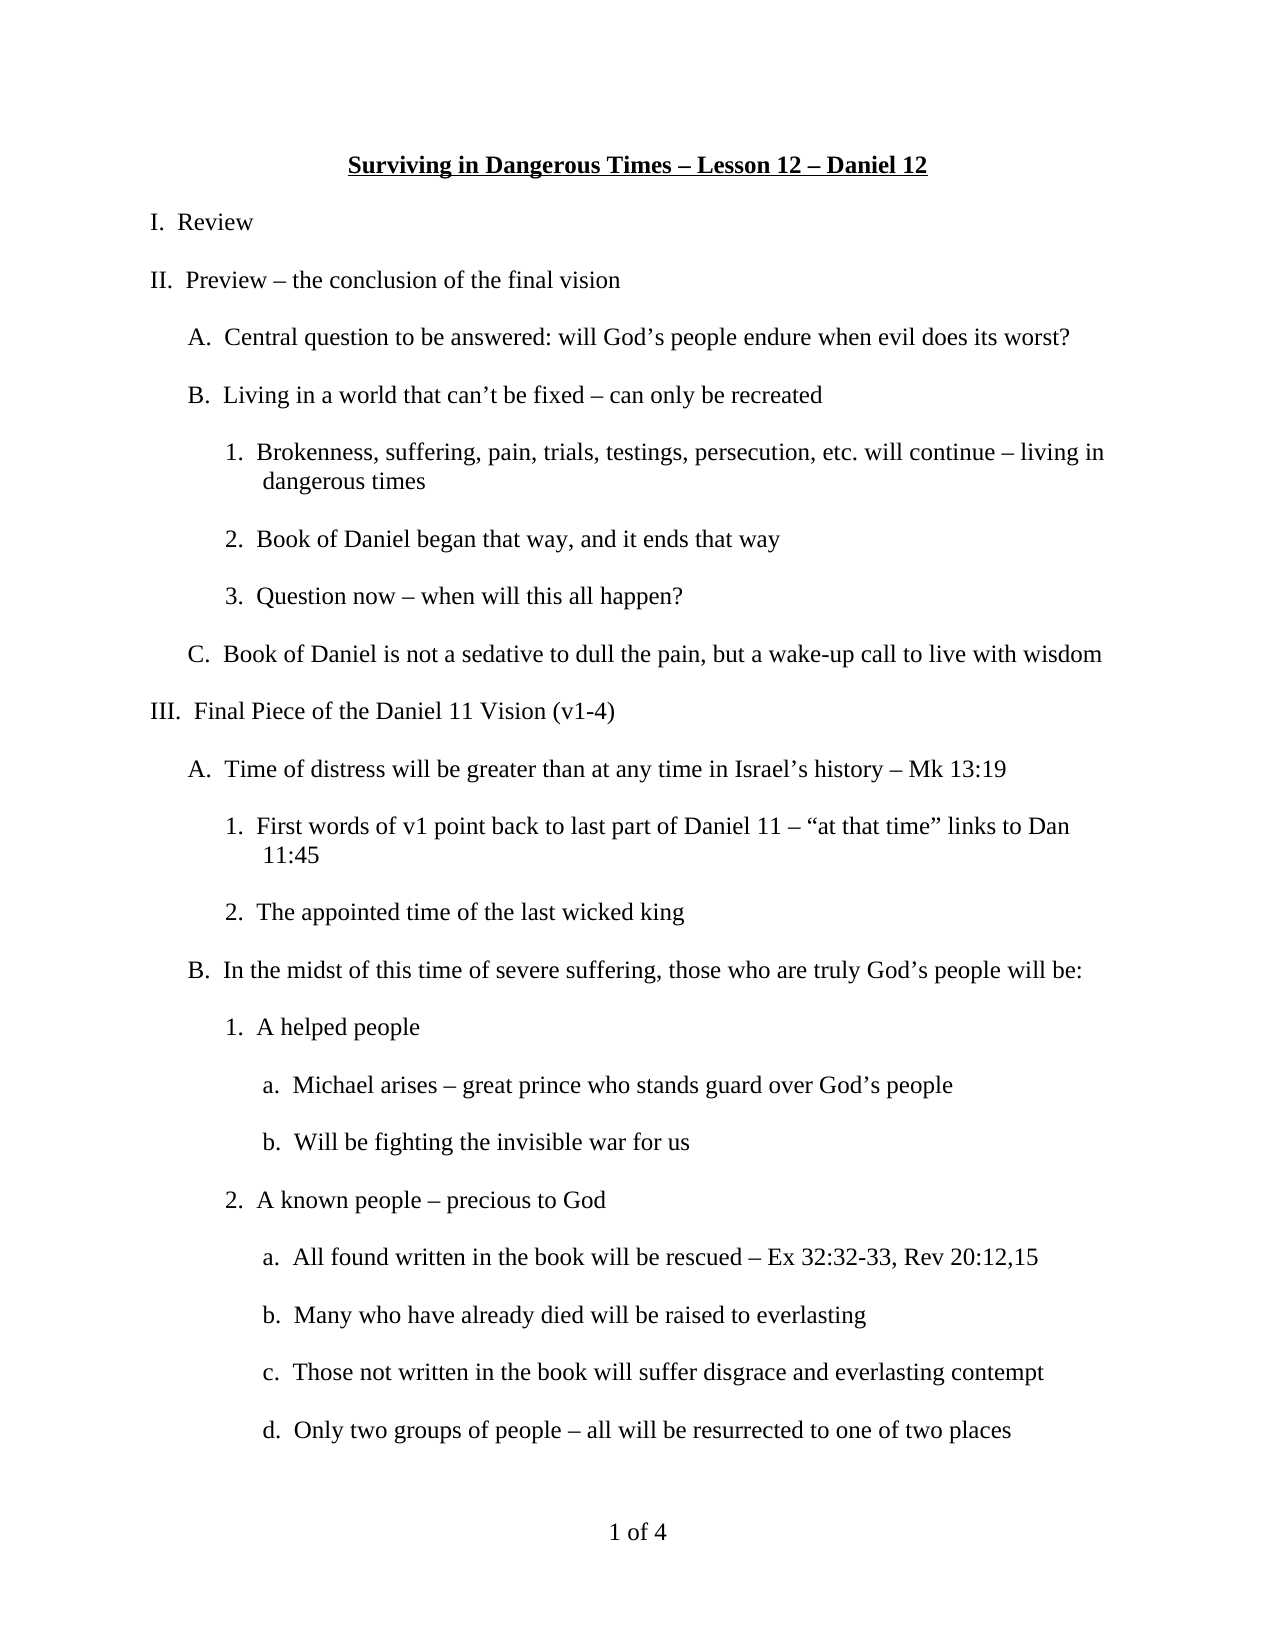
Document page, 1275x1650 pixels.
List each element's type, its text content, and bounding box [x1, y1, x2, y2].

text c. Those not written in the book will suffer disgrace and everlasting contempt [150, 1357, 1125, 1386]
text C. Book of Daniel is not a sedative to dull the pain, but a wake-up call to live with wisdom [150, 639, 1125, 667]
text 1. A helped people [150, 1012, 1125, 1041]
text A. Central question to be answered: will God’s people endure when evil does its worst? [150, 322, 1125, 351]
text III. Final Piece of the Daniel 11 Vision (v1-4) [150, 696, 1125, 725]
text 1. First words of v1 point back to last part of Daniel 11 – “at that time” links to Dan 11:45 [150, 811, 1125, 869]
text I. Review [150, 207, 1125, 236]
text b. Will be fighting the invisible war for us [150, 1127, 1125, 1156]
text Surviving in Dangerous Times – Lesson 12 – Daniel 12 [150, 150, 1125, 179]
text 1. Brokenness, suffering, pain, trials, testings, persecution, etc. will continue – living in dangerous times [150, 437, 1125, 495]
text 2. The appointed time of the last wicked king [150, 897, 1125, 926]
text b. Many who have already died will be raised to everlasting [150, 1300, 1125, 1329]
text B. In the midst of this time of severe suffering, those who are truly God’s people will be: [150, 955, 1125, 984]
text a. All found written in the book will be rescued – Ex 32:32-33, Rev 20:12,15 [150, 1242, 1125, 1271]
text 3. Question now – when will this all happen? [150, 581, 1125, 610]
text A. Time of distress will be greater than at any time in Israel’s history – Mk 13:19 [150, 754, 1125, 782]
text B. Living in a world that can’t be fixed – can only be recreated [150, 380, 1125, 409]
text 2. Book of Daniel began that way, and it ends that way [150, 524, 1125, 552]
text a. Michael arises – great prince who stands guard over God’s people [150, 1070, 1125, 1099]
text 2. A known people – precious to God [150, 1185, 1125, 1214]
text d. Only two groups of people – all will be resurrected to one of two places [150, 1415, 1125, 1444]
text II. Preview – the conclusion of the final vision [150, 265, 1125, 294]
